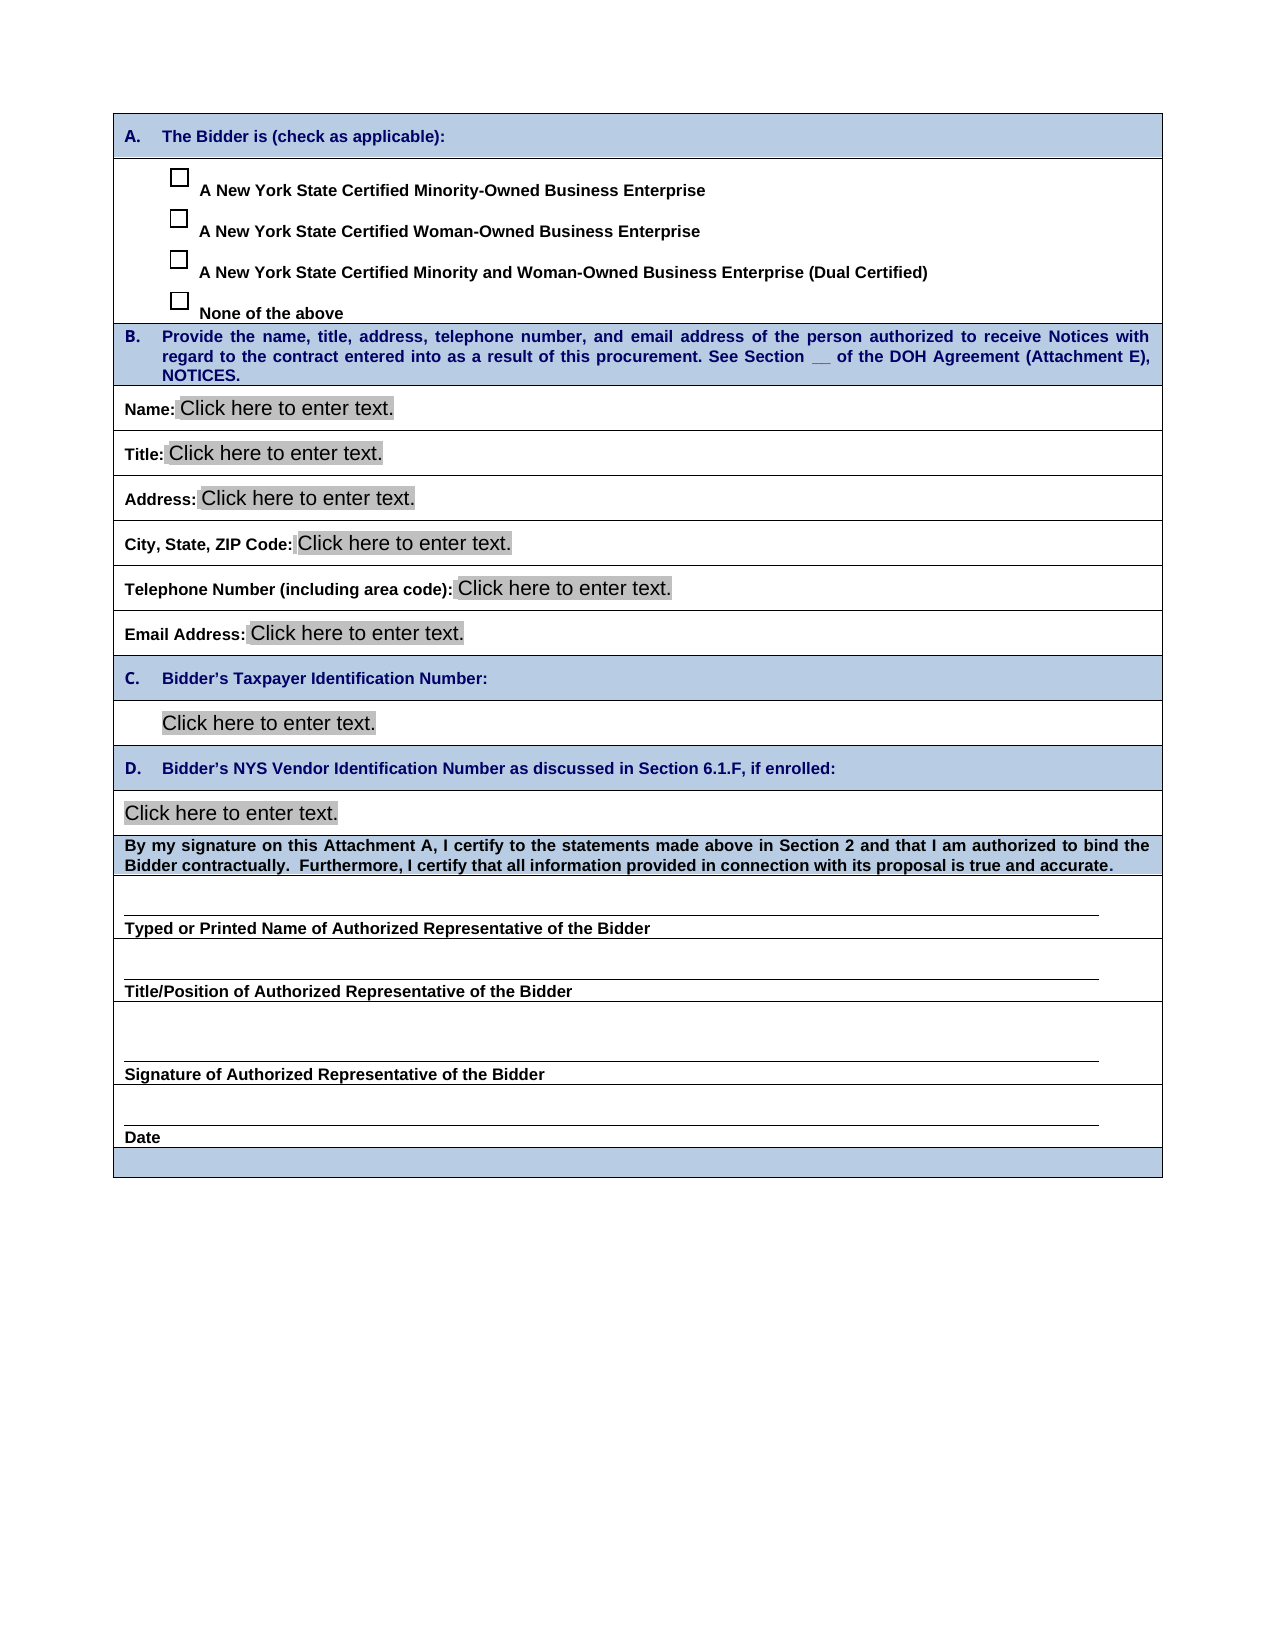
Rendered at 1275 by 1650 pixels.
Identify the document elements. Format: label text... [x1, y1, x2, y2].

table_cell Email Address: [114, 611, 1162, 655]
table_cell Bidder’s NYS Vendor Identification Number as discussed in Section 6.1.F, if enrolled: [114, 746, 1162, 790]
table_cell Title/Position of Authorized Representative of the Bidder [114, 939, 1162, 1001]
table_cell Signature of Authorized Representative of the Bidder [114, 1002, 1162, 1084]
table_cell A New York State Certified Minority-Owned Business Enterprise A New York State Certified Woman-Owned Business Enterprise A New York State Certified Minority and Woman-Owned Business Enterprise (Dual Certified) None of the above [114, 159, 1162, 323]
table_cell [114, 701, 1162, 745]
table_cell By my signature on this Attachment A, I certify to the statements made above in Section 2 and that I am authorized to bind the Bidder contractually. Furthermore, I certify that all information provided in connection with its proposal is true and accurate. [114, 836, 1162, 874]
table_cell Date [114, 1085, 1162, 1147]
table_cell Provide the name, title, address, telephone number, and email address of the person authorized to receive Notices with regard to the contract entered into as a result of this procurement. See Section __ of the DOH Agreement (Attachment E), NOTICES. [114, 324, 1162, 385]
table_cell Title: [114, 431, 1162, 475]
table_cell [114, 1148, 1162, 1177]
table_cell [114, 791, 1162, 835]
table_header The Bidder is (check as applicable): [114, 114, 1162, 157]
table_cell Name: [114, 386, 1162, 430]
table_cell Bidder’s Taxpayer Identification Number: [114, 656, 1162, 700]
table_cell Address: [114, 476, 1162, 520]
table_cell City, State, ZIP Code: [114, 521, 1162, 565]
table_cell Typed or Printed Name of Authorized Representative of the Bidder [114, 876, 1162, 938]
table_cell Telephone Number (including area code): [114, 566, 1162, 610]
